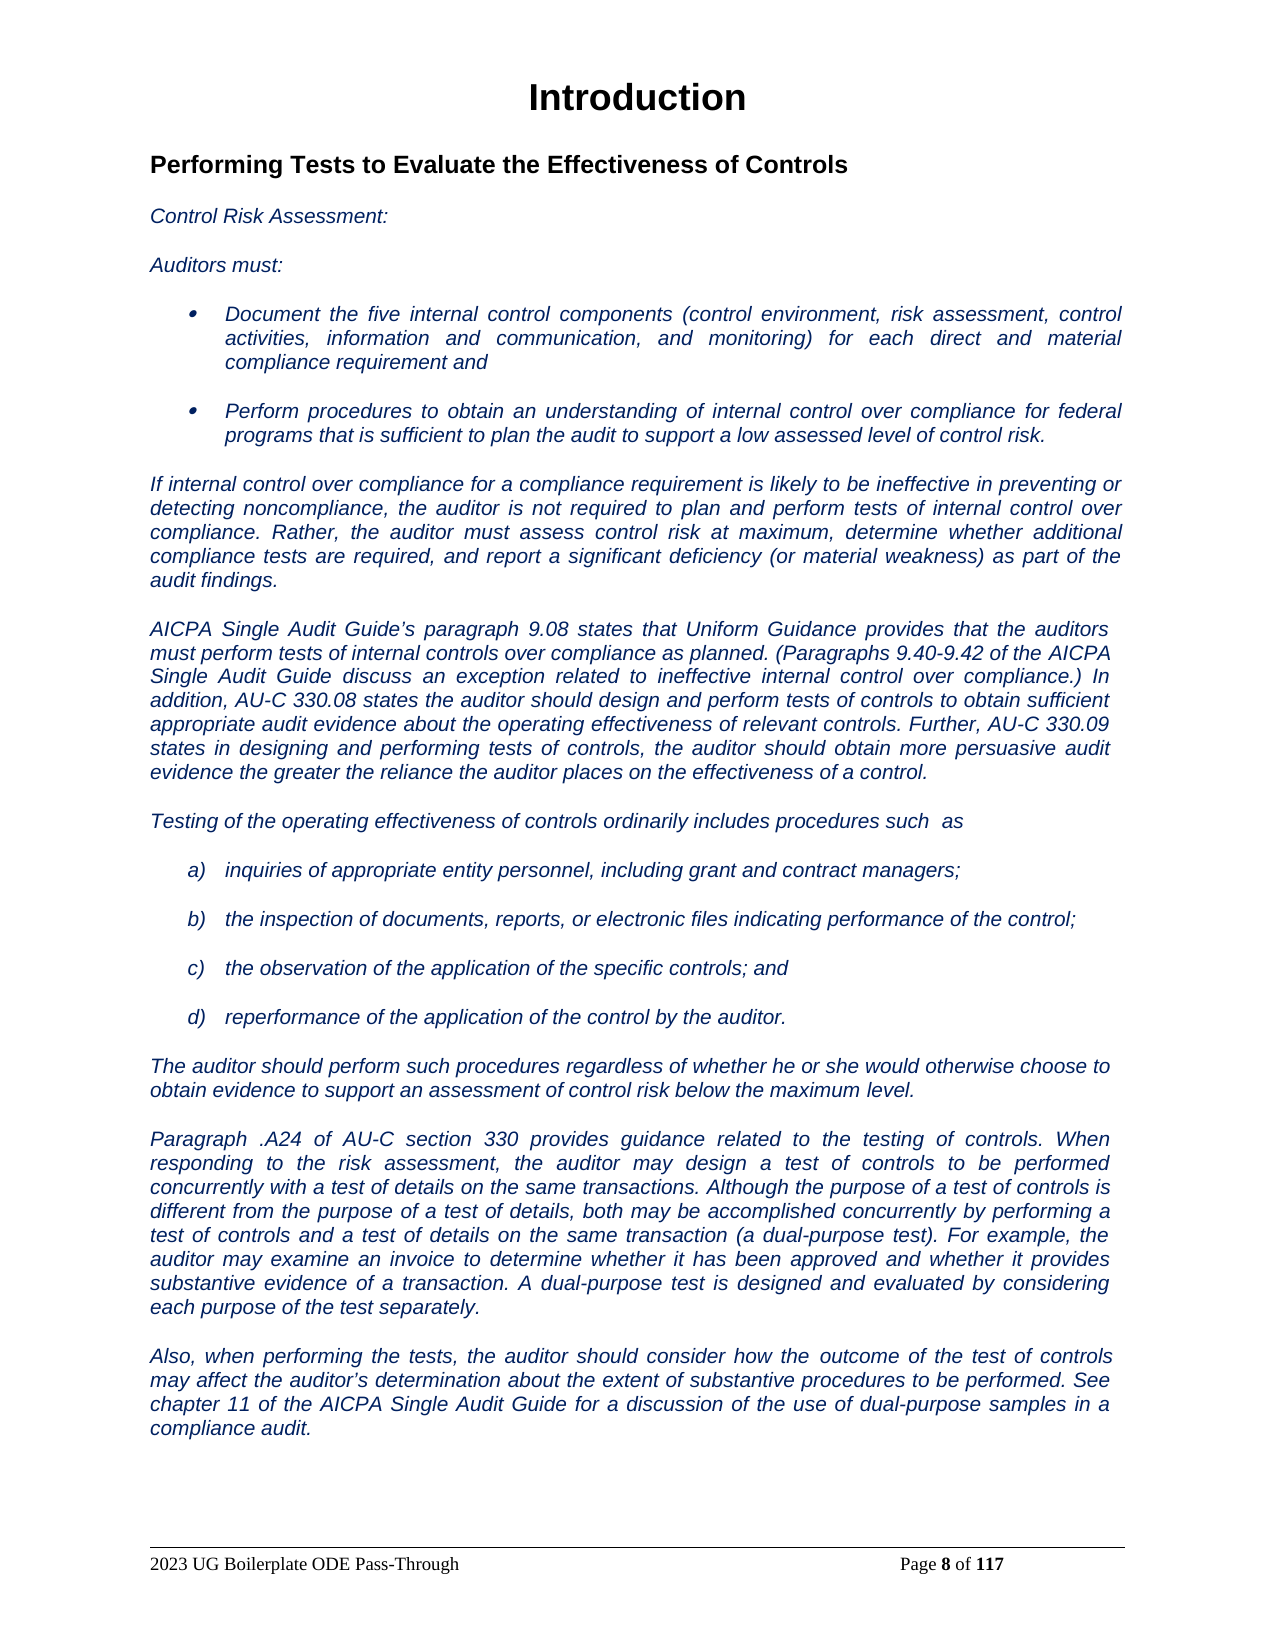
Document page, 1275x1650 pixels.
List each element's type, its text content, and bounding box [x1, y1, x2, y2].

text Control Risk Assessment: [150, 204, 1125, 228]
list Document the five internal control components (control environment, risk assessment, control activities, information and communication, and monitoring) for each direct and material compliance requirement and [187, 302, 1125, 374]
list inquiries of appropriate entity personnel, including grant and contract managers; [187, 858, 1113, 882]
text AICPA Single Audit Guide’s paragraph 9.08 states that Uniform Guidance provides that the auditors must perform tests of internal controls over compliance as planned. (Paragraphs 9.40-9.42 of the AICPA Single Audit Guide discuss an exception related to ineffective internal control over compliance.) In addition, AU-C 330.08 states the auditor should design and perform tests of controls to obtain sufficient appropriate audit evidence about the operating effectiveness of relevant controls. Further, AU-C 330.09 states in designing and performing tests of controls, the auditor should obtain more persuasive audit evidence the greater the reliance the auditor places on the effectiveness of a control. [150, 616, 1113, 784]
text Auditors must: [150, 253, 1125, 277]
text Paragraph .A24 of AU-C section 330 provides guidance related to the testing of controls. When responding to the risk assessment, the auditor may design a test of controls to be performed concurrently with a test of details on the same transactions. Although the purpose of a test of controls is different from the purpose of a test of details, both may be accomplished concurrently by performing a test of controls and a test of details on the same transaction (a dual-purpose test). For example, the auditor may examine an invoice to determine whether it has been approved and whether it provides substantive evidence of a transaction. A dual-purpose test is designed and evaluated by considering each purpose of the test separately. [150, 1127, 1113, 1318]
list reperformance of the application of the control by the auditor. [187, 1005, 1113, 1029]
text The auditor should perform such procedures regardless of whether he or she would otherwise choose to obtain evidence to support an assessment of control risk below the maximum level. [150, 1054, 1113, 1102]
list If internal control over compliance for a compliance requirement is likely to be ineffective in preventing or detecting noncompliance, the auditor is not required to plan and perform tests of internal control over compliance. Rather, the auditor must assess control risk at maximum, determine whether additional compliance tests are required, and report a significant deficiency (or material weakness) as part of the audit findings. [150, 472, 1125, 591]
list Perform procedures to obtain an understanding of internal control over compliance for federal programs that is sufficient to plan the audit to support a low assessed level of control risk. [187, 399, 1125, 447]
text Performing Tests to Evaluate the Effectiveness of Controls [150, 150, 1125, 179]
list the observation of the application of the specific controls; and [187, 956, 1113, 980]
text Testing of the operating effectiveness of controls ordinarily includes procedures such as [150, 809, 1113, 833]
text Also, when performing the tests, the auditor should consider how the outcome of the test of controls may affect the auditor’s determination about the extent of substantive procedures to be performed. See chapter 11 of the AICPA Single Audit Guide for a discussion of the use of dual-purpose samples in a compliance audit. [150, 1343, 1113, 1439]
list the inspection of documents, reports, or electronic files indicating performance of the control; [187, 907, 1113, 931]
